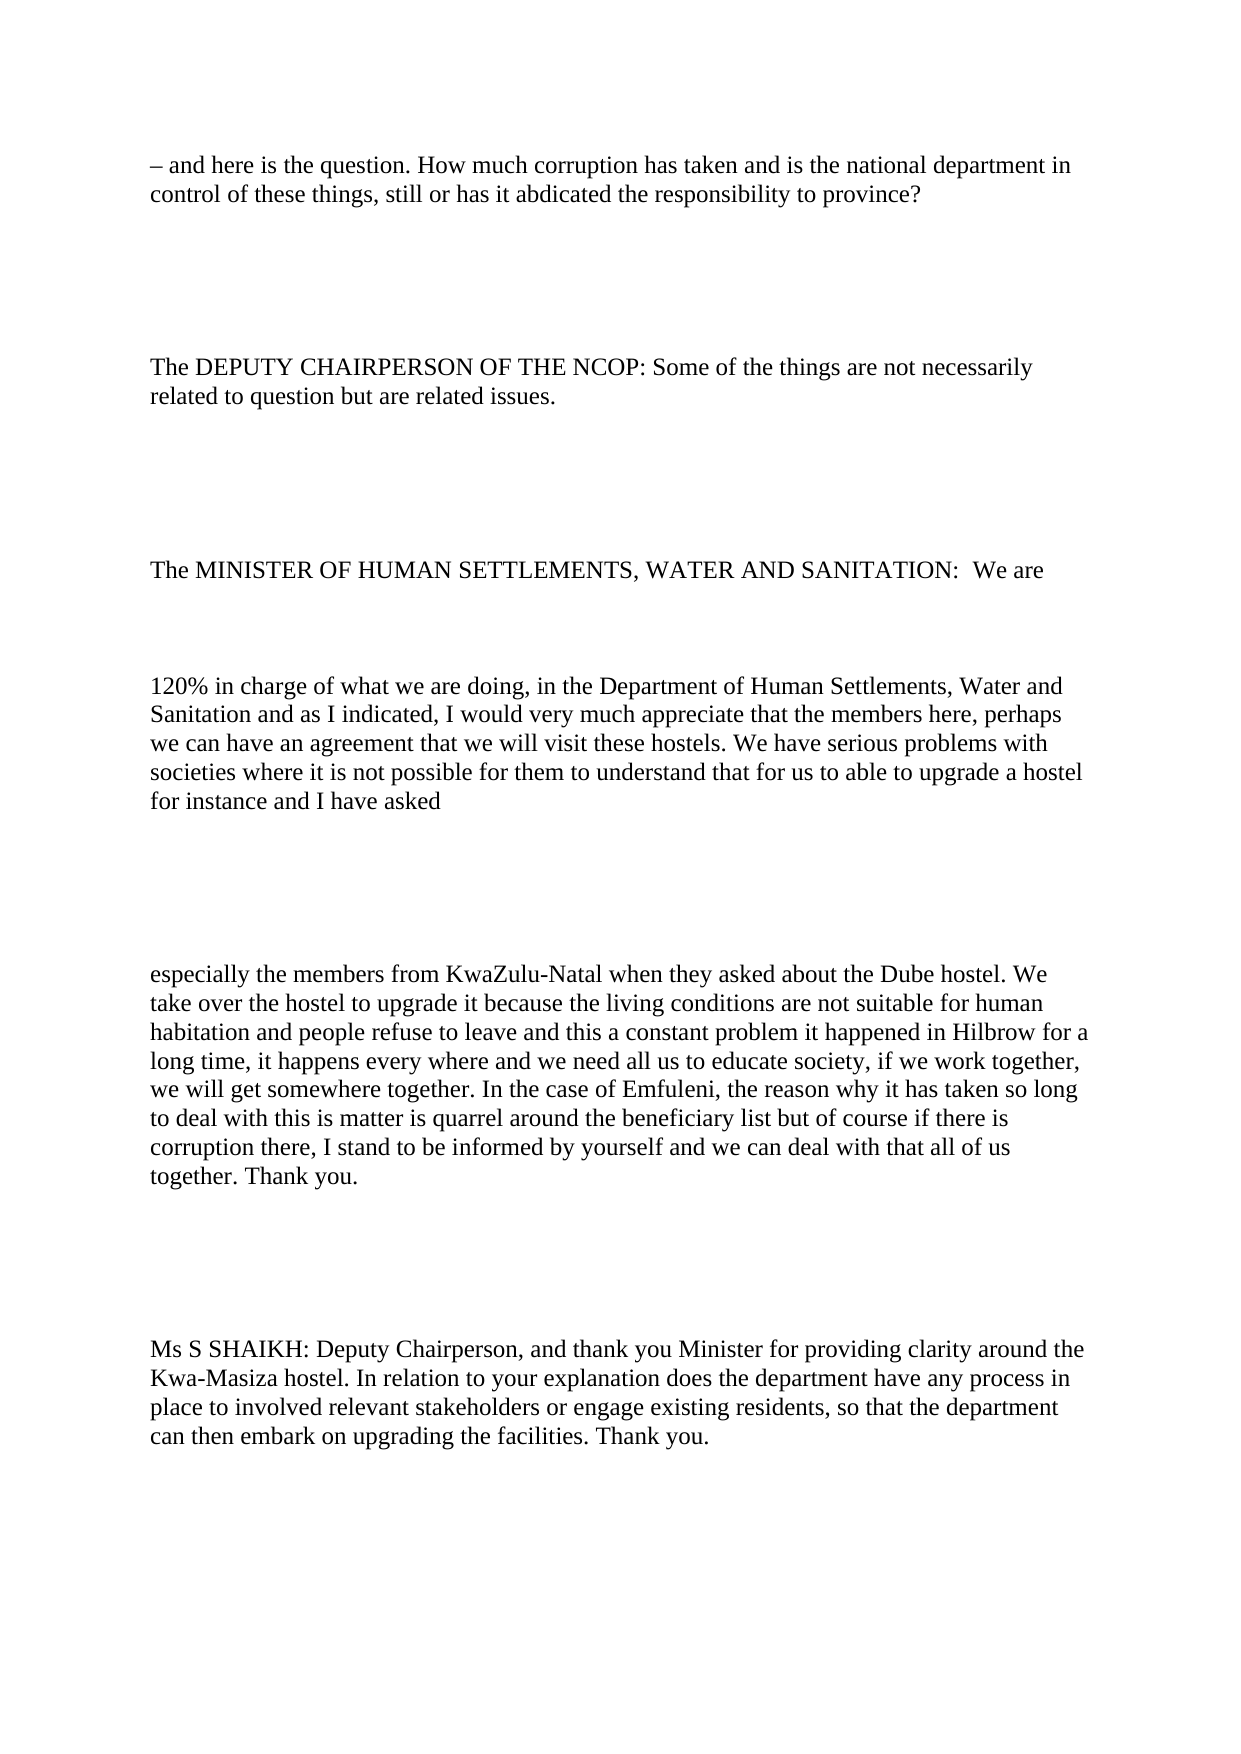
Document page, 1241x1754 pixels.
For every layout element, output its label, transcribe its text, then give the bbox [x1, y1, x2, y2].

text Ms S SHAIKH: Deputy Chairperson, and thank you Minister for providing clarity around the Kwa-Masiza hostel. In relation to your explanation does the department have any process in place to involved relevant stakeholders or engage existing residents, so that the department can then embark on upgrading the facilities. Thank you. [150, 1334, 1090, 1449]
text especially the members from KwaZulu-Natal when they asked about the Dube hostel. We take over the hostel to upgrade it because the living conditions are not suitable for human habitation and people refuse to leave and this a constant problem it happened in Hilbrow for a long time, it happens every where and we need all us to educate society, if we work together, we will get somewhere together. In the case of Emfuleni, the reason why it has taken so long to deal with this is matter is quarrel around the beneficiary list but of course if there is corruption there, I stand to be informed by yourself and we can deal with that all of us together. Thank you. [150, 959, 1090, 1189]
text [150, 150, 1090, 207]
text The MINISTER OF HUMAN SETTLEMENTS, WATER AND SANITATION: We are [150, 555, 1090, 584]
text 120% in charge of what we are doing, in the Department of Human Settlements, Water and Sanitation and as I indicated, I would very much appreciate that the members here, perhaps we can have an agreement that we will visit these hostels. We have serious problems with societies where it is not possible for them to understand that for us to able to upgrade a hostel for instance and I have asked [150, 671, 1090, 814]
text The DEPUTY CHAIRPERSON OF THE NCOP: Some of the things are not necessarily related to question but are related issues. [150, 352, 1090, 410]
